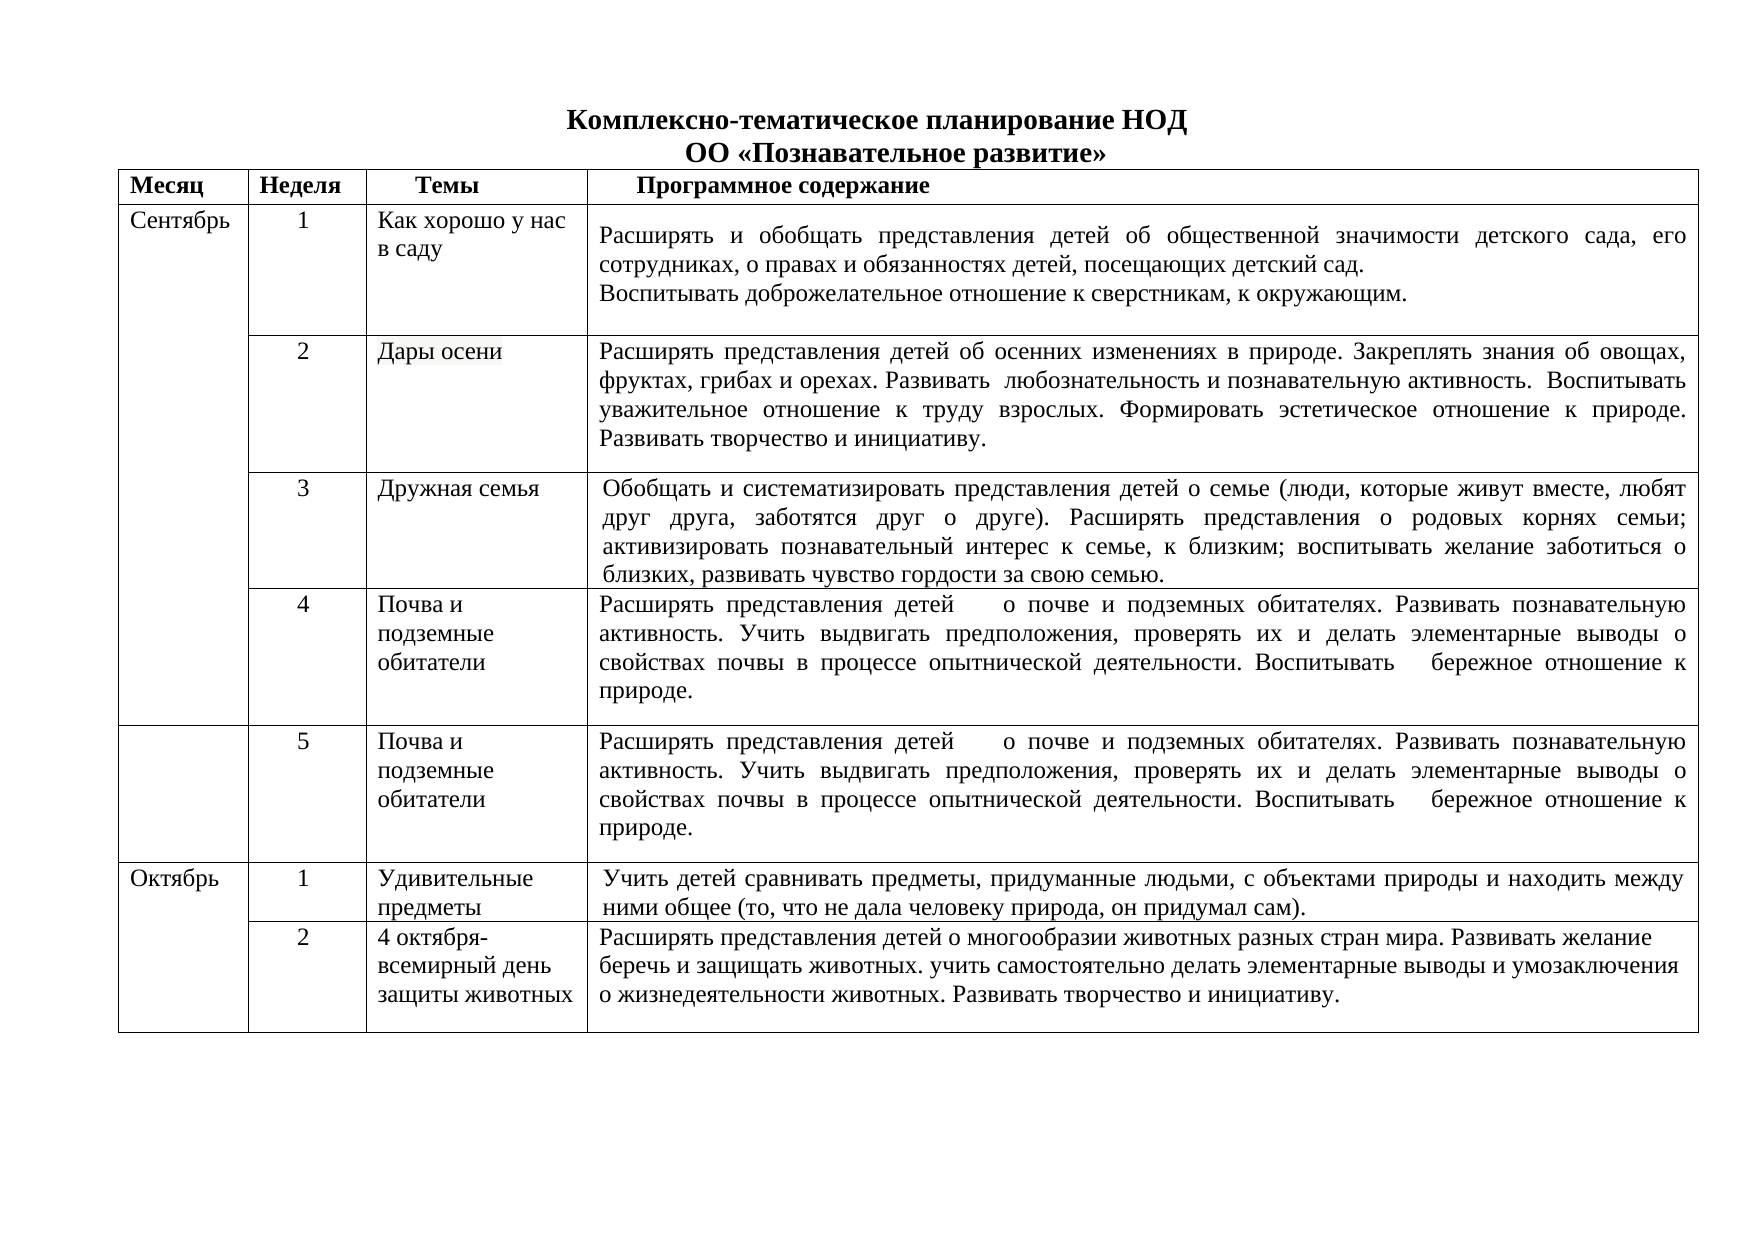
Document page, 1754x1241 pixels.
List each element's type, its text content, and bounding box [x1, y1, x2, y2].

table_cell 2 [249, 922, 366, 1032]
table_header Неделя [249, 170, 366, 204]
table_cell Обобщать и систематизировать представления детей о семье (люди, которые живут вместе, любят друг друга, заботятся друг о друге). Расширять представления о родовых корнях семьи; активизировать познавательный интерес к семье, к близким; воспитывать желание заботиться о близких, развивать чувство гордости за свою семью. [588, 473, 1698, 588]
table_cell Расширять и обобщать представления детей об общественной значимости детского сада, его сотрудниках, о правах и обязанностях детей, посещающих детский сад. Воспитывать доброжелательное отношение к сверстникам, к окружающим. [588, 205, 1698, 335]
table_cell 4 октября- всемирный день защиты животных [367, 922, 587, 1032]
table_header Месяц [119, 170, 248, 204]
text Комплексно-тематическое планирование НОД [118, 102, 1636, 135]
table_cell 5 [249, 726, 366, 862]
table_cell Удивительные предметы [367, 863, 587, 921]
table_cell Расширять представления детей об осенних изменениях в природе. Закреплять знания об овощах, фруктах, грибах и орехах. Развивать любознательность и познавательную активность. Воспитывать уважительное отношение к труду взрослых. Формировать эстетическое отношение к природе. Развивать творчество и инициативу. [588, 336, 1698, 472]
table_cell Почва и подземные обитатели [367, 589, 587, 725]
table_cell 1 [249, 205, 366, 335]
text ОО «Познавательное развитие» [156, 135, 1636, 169]
table_cell Расширять представления детей о многообразии животных разных стран мира. Развивать желание беречь и защищать животных. учить самостоятельно делать элементарные выводы и умозаключения о жизнедеятельности животных. Развивать творчество и инициативу. [588, 922, 1698, 1032]
table_cell [119, 726, 248, 862]
table_cell Дружная семья [367, 473, 587, 588]
table_cell Расширять представления детей о почве и подземных обитателях. Развивать познавательную активность. Учить выдвигать предположения, проверять их и делать элементарные выводы о свойствах почвы в процессе опытнической деятельности. Воспитывать бережное отношение к природе. [588, 726, 1698, 862]
table_cell Учить детей сравнивать предметы, придуманные людьми, с объектами природы и находить между ними общее (то, что не дала человеку природа, он придумал сам). [588, 863, 1698, 921]
table_cell Как хорошо у нас в саду [367, 205, 587, 335]
table_cell 2 [249, 336, 366, 472]
table_cell Октябрь [119, 863, 248, 1032]
table_cell Дары осени [367, 336, 587, 472]
table_cell 1 [249, 863, 366, 921]
table_cell Почва и подземные обитатели [367, 726, 587, 862]
table_cell 3 [249, 473, 366, 588]
table_header Темы [367, 170, 587, 204]
table_header Программное содержание [588, 170, 1698, 204]
table_cell Расширять представления детей о почве и подземных обитателях. Развивать познавательную активность. Учить выдвигать предположения, проверять их и делать элементарные выводы о свойствах почвы в процессе опытнической деятельности. Воспитывать бережное отношение к природе. [588, 589, 1698, 725]
table_cell 4 [249, 589, 366, 725]
table_cell Сентябрь [119, 205, 248, 725]
